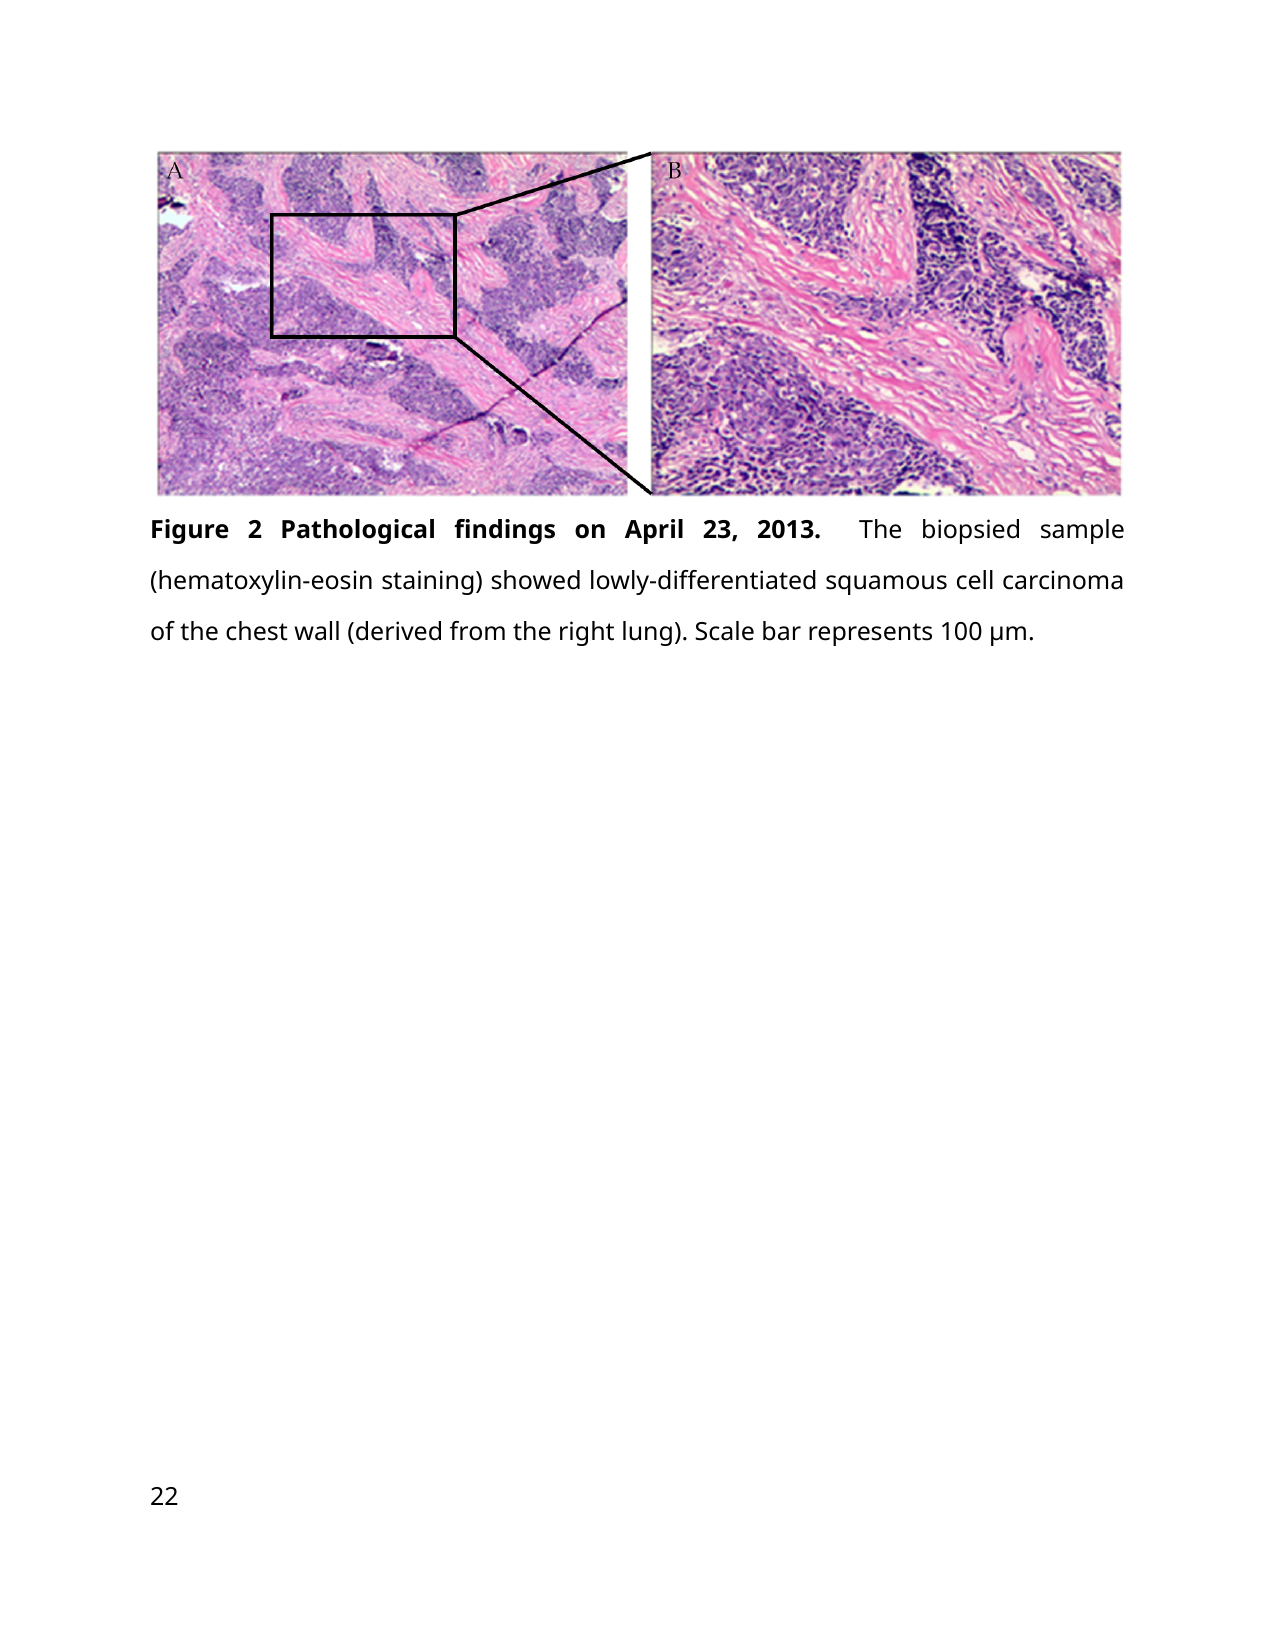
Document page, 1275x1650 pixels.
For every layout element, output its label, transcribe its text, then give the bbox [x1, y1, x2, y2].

text Figure 2 Pathological findings on April 23, 2013. The biopsied sample (hematoxylin-eosin staining) showed lowly-differentiated squamous cell carcinoma of the chest wall (derived from the right lung). Scale bar represents 100 μm. [150, 512, 1125, 648]
picture [150, 150, 1125, 499]
